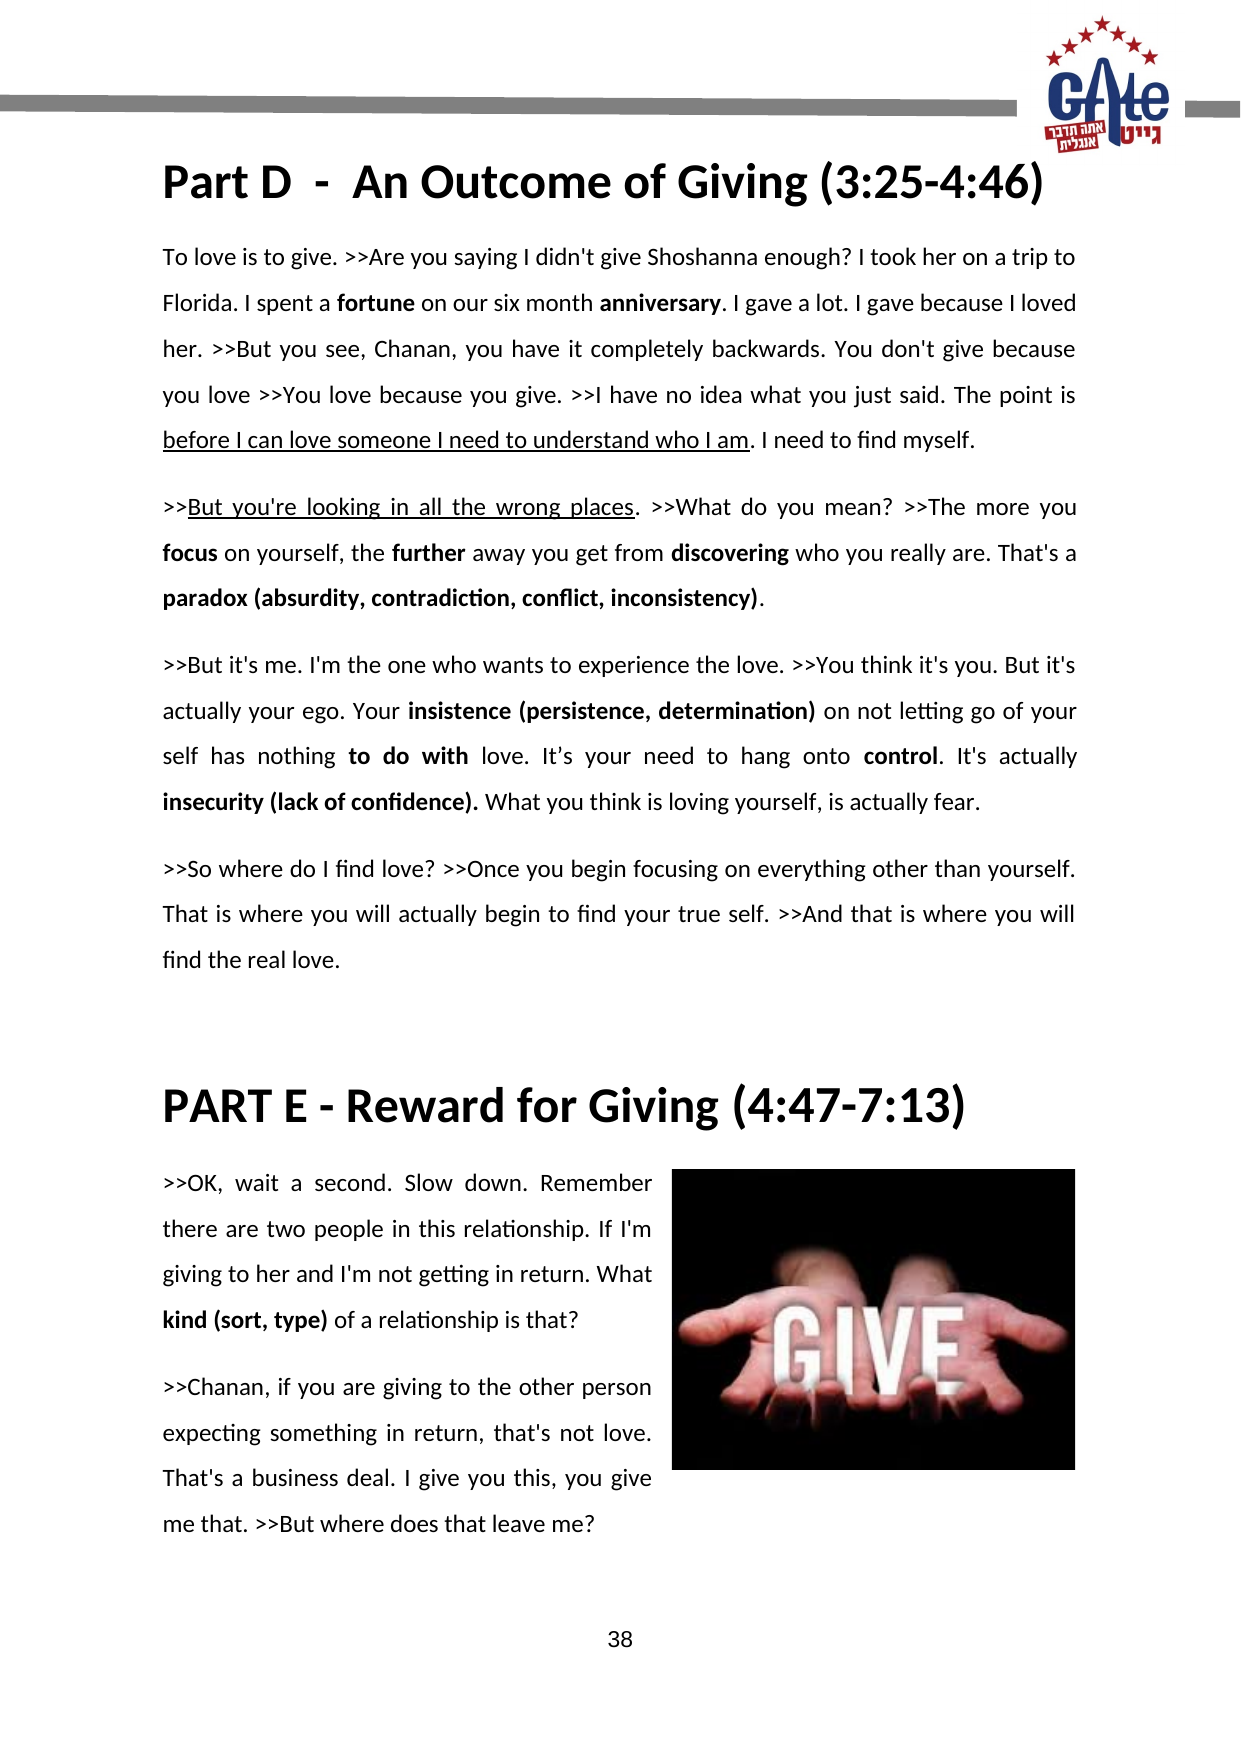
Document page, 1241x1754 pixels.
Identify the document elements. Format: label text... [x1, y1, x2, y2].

text Part D - An Outcome of Giving (3:25-4:46) [162, 150, 1078, 211]
text PART E - Reward for Giving (4:47-7:13) [162, 1072, 1078, 1135]
text >>But you're looking in all the wrong places. >>What do you mean? >>The more you focus on yourself, the further away you get from discovering who you really are. That's a paradox (absurdity, contradiction, conflict, inconsistency). [162, 491, 1078, 613]
picture [671, 1169, 1075, 1470]
text To love is to give. >>Are you saying I didn't give Shoshanna enough? I took her on a trip to Florida. I spent a fortune on our six month anniversary. I gave a lot. I gave because I loved her. >>But you see, Chanan, you have it completely backwards. You don't give because you love >>You love because you give. >>I have no idea what you just said. The point is before I can love someone I need to understand who I am. I need to find myself. [162, 242, 1078, 455]
picture [1016, 0, 1185, 166]
text >>So where do I find love? >>Once you begin focusing on everything other than yourself. That is where you will actually begin to find your true self. >>And that is where you will find the real love. [162, 853, 1078, 975]
text >>OK, wait a second. Slow down. Remember there are two people in this relationship. If I'm giving to her and I'm not getting in return. What kind (sort, type) of a relationship is that? [162, 1167, 1078, 1335]
text >>Chanan, if you are giving to the other person expecting something in return, that's not love. That's a business deal. I give you this, you give me that. >>But where does that leave me? [162, 1371, 1078, 1539]
text >>But it's me. I'm the one who wants to experience the love. >>You think it's you. But it's actually your ego. Your insistence (persistence, determination) on not letting go of your self has nothing to do with love. It’s your need to hang onto control. It's actually insecurity (lack of confidence). What you think is loving yourself, is actually fear. [162, 649, 1078, 817]
